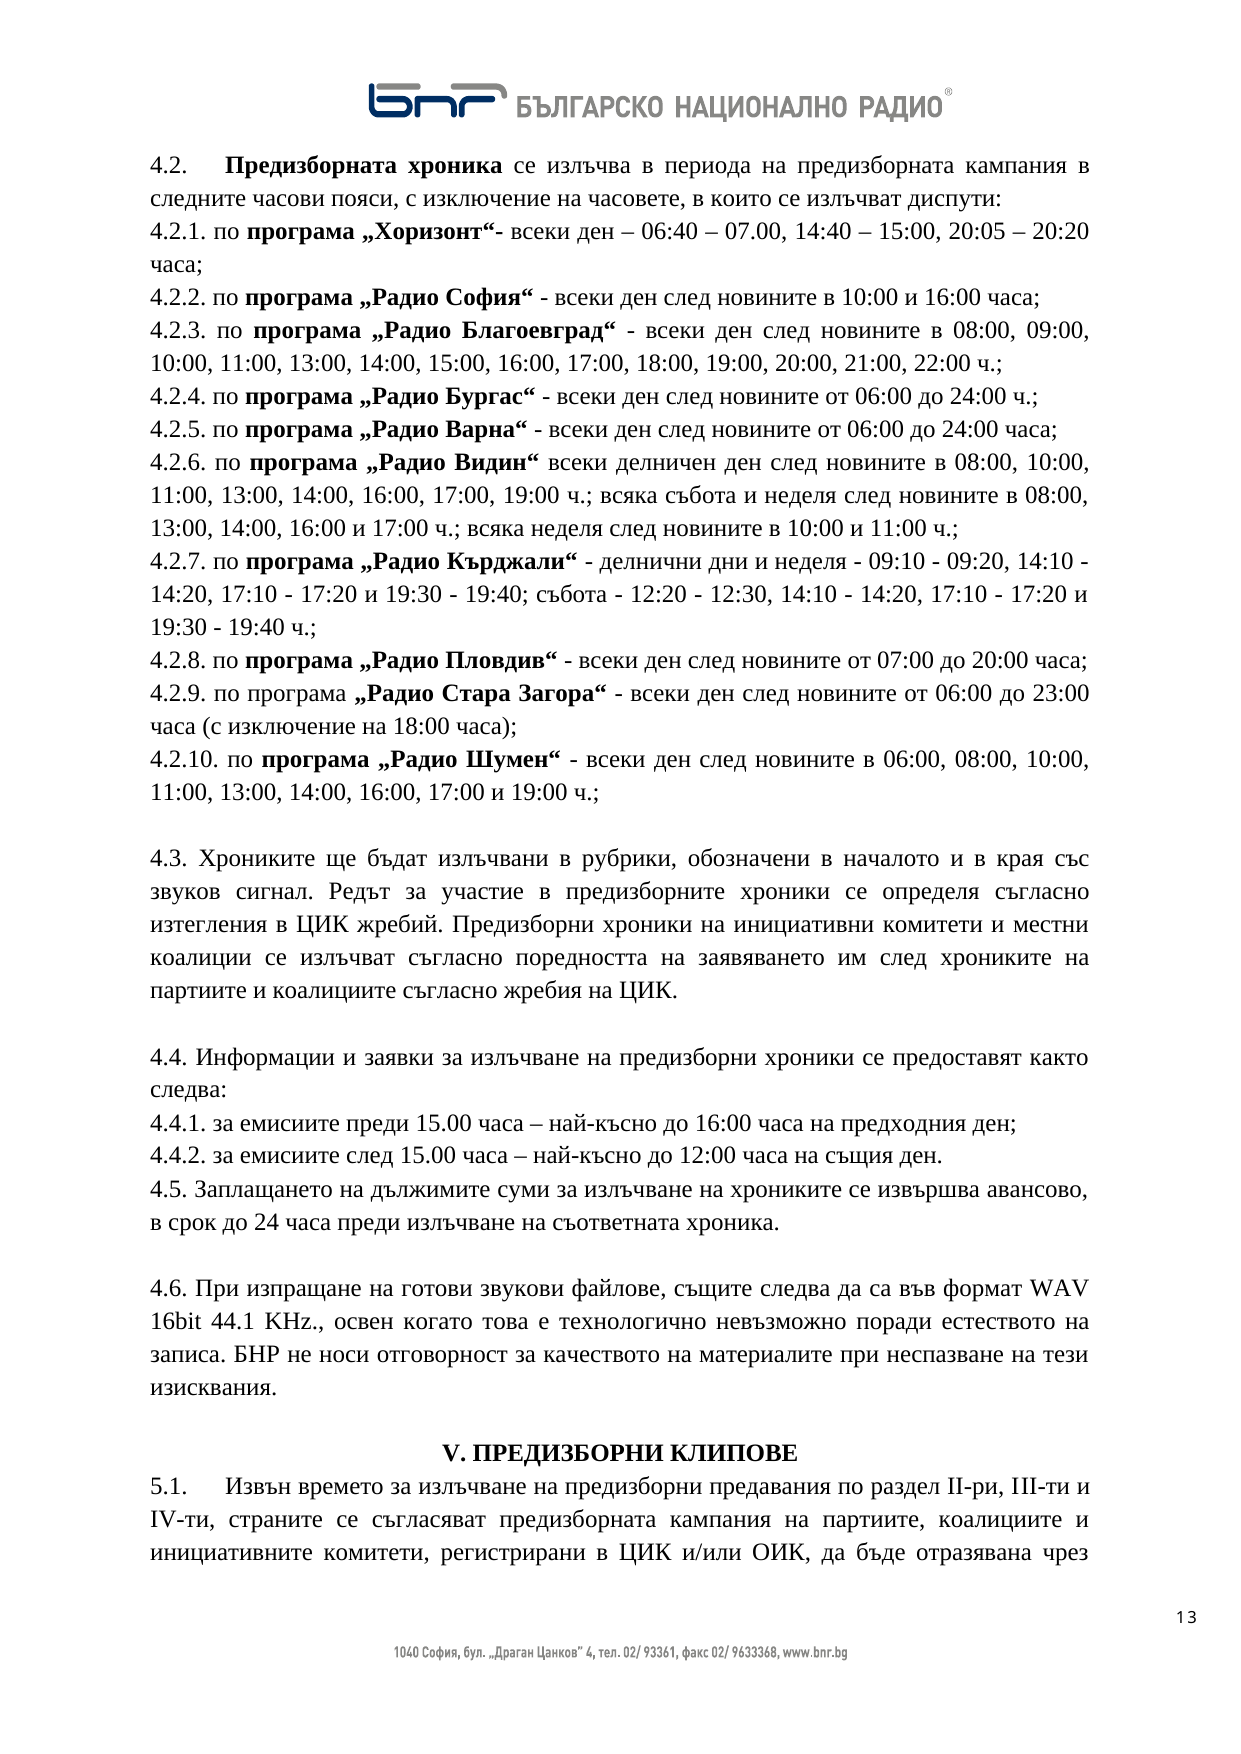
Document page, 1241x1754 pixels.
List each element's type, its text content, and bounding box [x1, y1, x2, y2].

text V. ПРЕДИЗБОРНИ КЛИПОВЕ [150, 1438, 1090, 1467]
text 4.3. Хрониките ще бъдат излъчвани в рубрики, обозначени в началото и в края със звуков сигнал. Редът за участие в предизборните хроники се определя съгласно изтегления в ЦИК жребий. Предизборни хроники на инициативни комитети и местни коалиции се излъчват съгласно поредността на заявяването им след хрониките на партиите и коалициите съгласно жребия на ЦИК. [150, 843, 1090, 1004]
text 4.2.3. по програма „Радио Благоевград“ - всеки ден след новините в 08:00, 09:00, 10:00, 11:00, 13:00, 14:00, 15:00, 16:00, 17:00, 18:00, 19:00, 20:00, 21:00, 22:00 ч.; [150, 315, 1090, 377]
text 4.2.2. по програма „Радио София“ - всеки ден след новините в 10:00 и 16:00 часа; [150, 282, 1090, 311]
text 4.2.6. по програма „Радио Видин“ всеки делничен ден след новините в 08:00, 10:00, 11:00, 13:00, 14:00, 16:00, 17:00, 19:00 ч.; всяка събота и неделя след новините в 08:00, 13:00, 14:00, 16:00 и 17:00 ч.; всяка неделя след новините в 10:00 и 11:00 ч.; [150, 447, 1090, 542]
text 4.4.1. за емисиите преди 15.00 часа – най-късно до 16:00 часа на предходния ден; [150, 1108, 1090, 1136]
text 4.2.10. по програма „Радио Шумен“ - всеки ден след новините в 06:00, 08:00, 10:00, 11:00, 13:00, 14:00, 16:00, 17:00 и 19:00 ч.; [150, 744, 1090, 806]
text 4.2.5. по програма „Радио Варна“ - всеки ден след новините от 06:00 до 24:00 часа; [150, 414, 1090, 443]
text 4.4. Информации и заявки за излъчване на предизборни хроники се предоставят както следва: [150, 1042, 1090, 1103]
text 4.6. При изпращане на готови звукови файлове, същите следва да са във формат WAV 16bit 44.1 KHz., освен когато това е технологично невъзможно поради естеството на записа. БНР не носи отговорност за качеството на материалите при неспазване на тези изисквания. [150, 1273, 1090, 1401]
text 4.2.4. по програма „Радио Бургас“ - всеки ден след новините от 06:00 до 24:00 ч.; [150, 381, 1090, 410]
list Предизборната хроника се излъчва в периода на предизборната кампания в следните часови пояси, с изключение на часовете, в които се излъчват диспути: [150, 150, 1090, 212]
text 4.4.2. за емисиите след 15.00 часа – най-късно до 12:00 часа на същия ден. [150, 1141, 1090, 1169]
text 4.2.8. по програма „Радио Пловдив“ - всеки ден след новините от 07:00 до 20:00 часа; [150, 645, 1090, 674]
text 4.2.9. по програма „Радио Стара Загора“ - всеки ден след новините от 06:00 до 23:00 часа (с изключение на 18:00 часа); [150, 678, 1090, 740]
text 4.2.7. по програма „Радио Кърджали“ - делнични дни и неделя - 09:10 - 09:20, 14:10 - 14:20, 17:10 - 17:20 и 19:30 - 19:40; събота - 12:20 - 12:30, 14:10 - 14:20, 17:10 - 17:20 и 19:30 - 19:40 ч.; [150, 546, 1090, 641]
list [150, 1471, 1090, 1566]
text 4.5. Заплащането на дължимите суми за излъчване на хрониките се извършва авансово, в срок до 24 часа преди излъчване на съответната хроника. [150, 1174, 1090, 1235]
text 4.2.1. по програма „Хоризонт“- всеки ден – 06:40 – 07.00, 14:40 – 15:00, 20:05 – 20:20 часа; [150, 216, 1090, 278]
